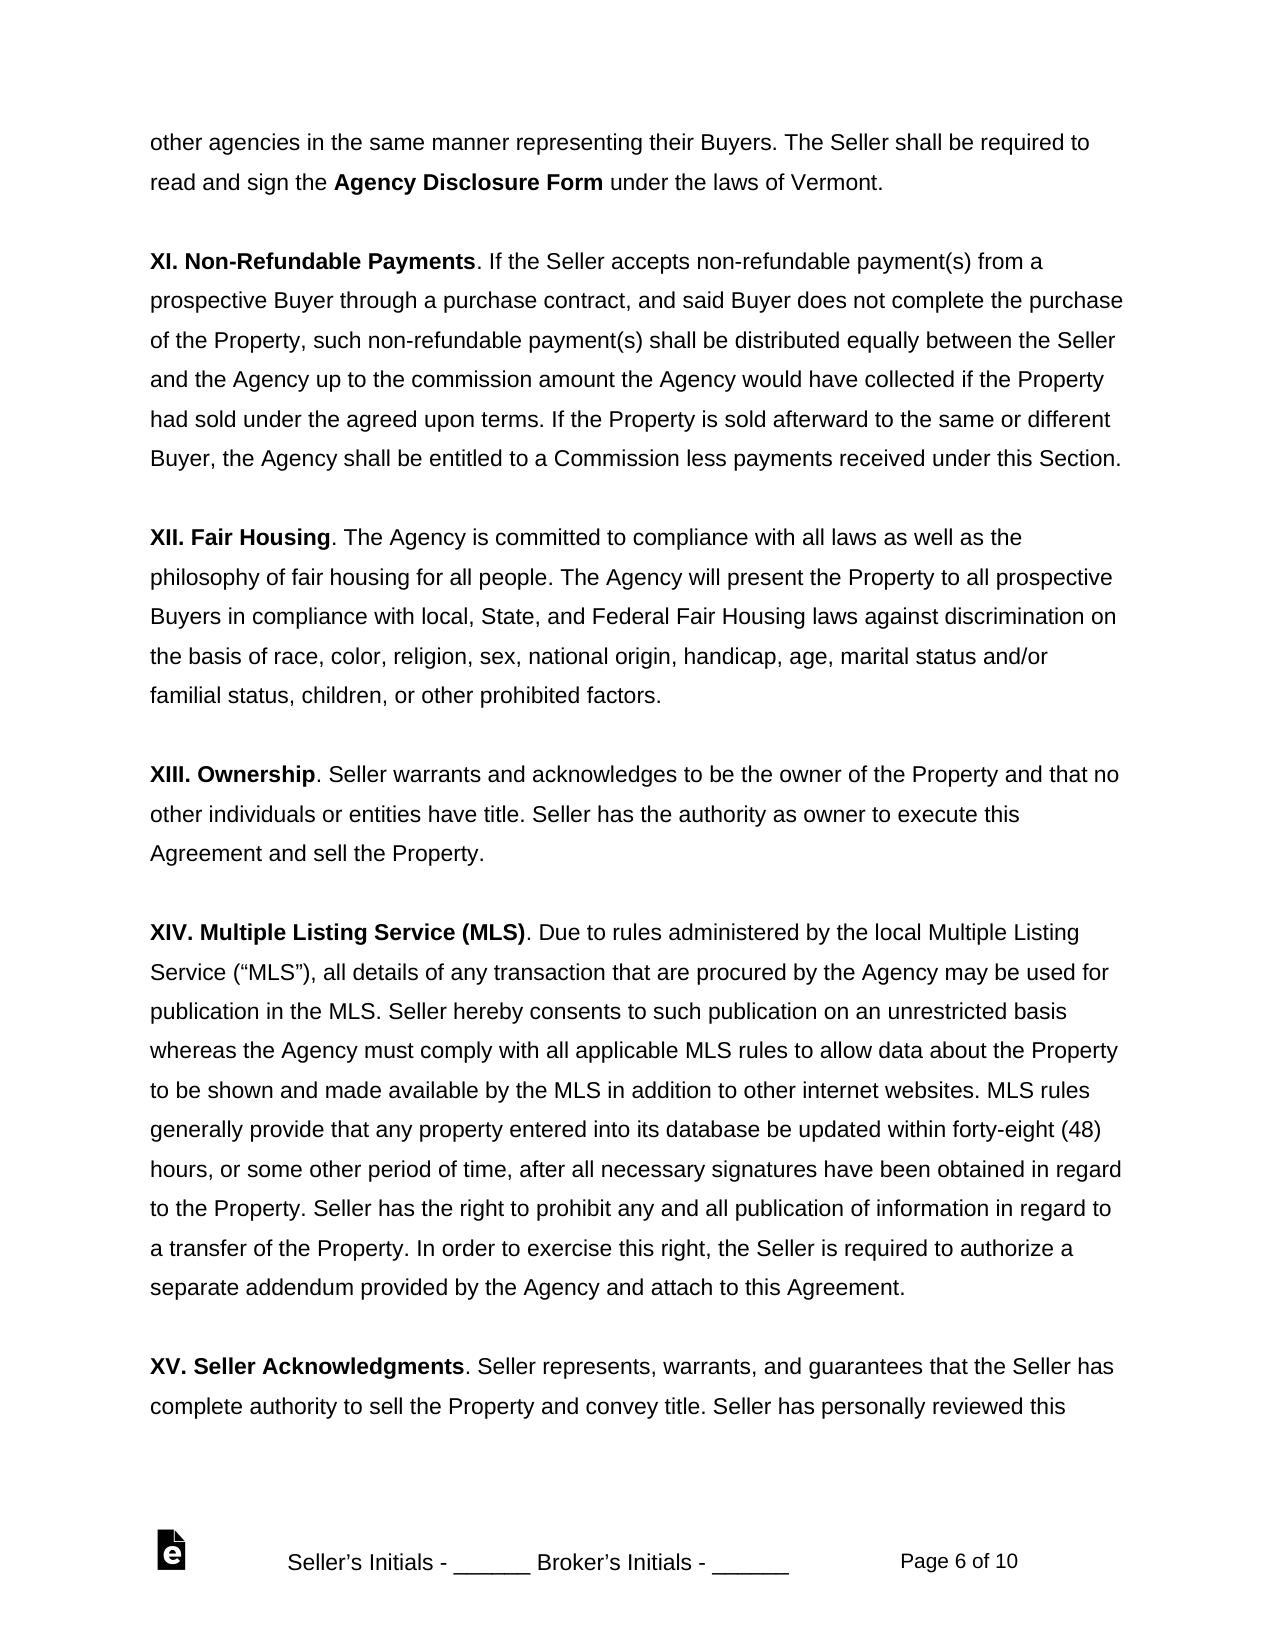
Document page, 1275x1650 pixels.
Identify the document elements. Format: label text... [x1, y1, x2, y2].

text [150, 1353, 1125, 1419]
text XIII. Ownership. Seller warrants and acknowledges to be the owner of the Property and that no other individuals or entities have title. Seller has the authority as owner to execute this Agreement and sell the Property. [150, 761, 1125, 866]
text XIV. Multiple Listing Service (MLS). Due to rules administered by the local Multiple Listing Service (“MLS”), all details of any transaction that are procured by the Agency may be used for publication in the MLS. Seller hereby consents to such publication on an unrestricted basis whereas the Agency must comply with all applicable MLS rules to allow data about the Property to be shown and made available by the MLS in addition to other internet websites. MLS rules generally provide that any property entered into its database be updated within forty-eight (48) hours, or some other period of time, after all necessary signatures have been obtained in regard to the Property. Seller has the right to prohibit any and all publication of information in regard to a transfer of the Property. In order to exercise this right, the Seller is required to authorize a separate addendum provided by the Agency and attach to this Agreement. [150, 919, 1125, 1301]
text XI. Non-Refundable Payments. If the Seller accepts non-refundable payment(s) from a prospective Buyer through a purchase contract, and said Buyer does not complete the purchase of the Property, such non-refundable payment(s) shall be distributed equally between the Seller and the Agency up to the commission amount the Agency would have collected if the Property had sold under the agreed upon terms. If the Property is sold afterward to the same or different Buyer, the Agency shall be entitled to a Commission less payments received under this Section. [150, 248, 1125, 472]
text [150, 129, 1125, 195]
picture [150, 1528, 192, 1571]
text XII. Fair Housing. The Agency is committed to compliance with all laws as well as the philosophy of fair housing for all people. The Agency will present the Property to all prospective Buyers in compliance with local, State, and Federal Fair Housing laws against discrimination on the basis of race, color, religion, sex, national origin, handicap, age, marital status and/or familial status, children, or other prohibited factors. [150, 524, 1125, 708]
